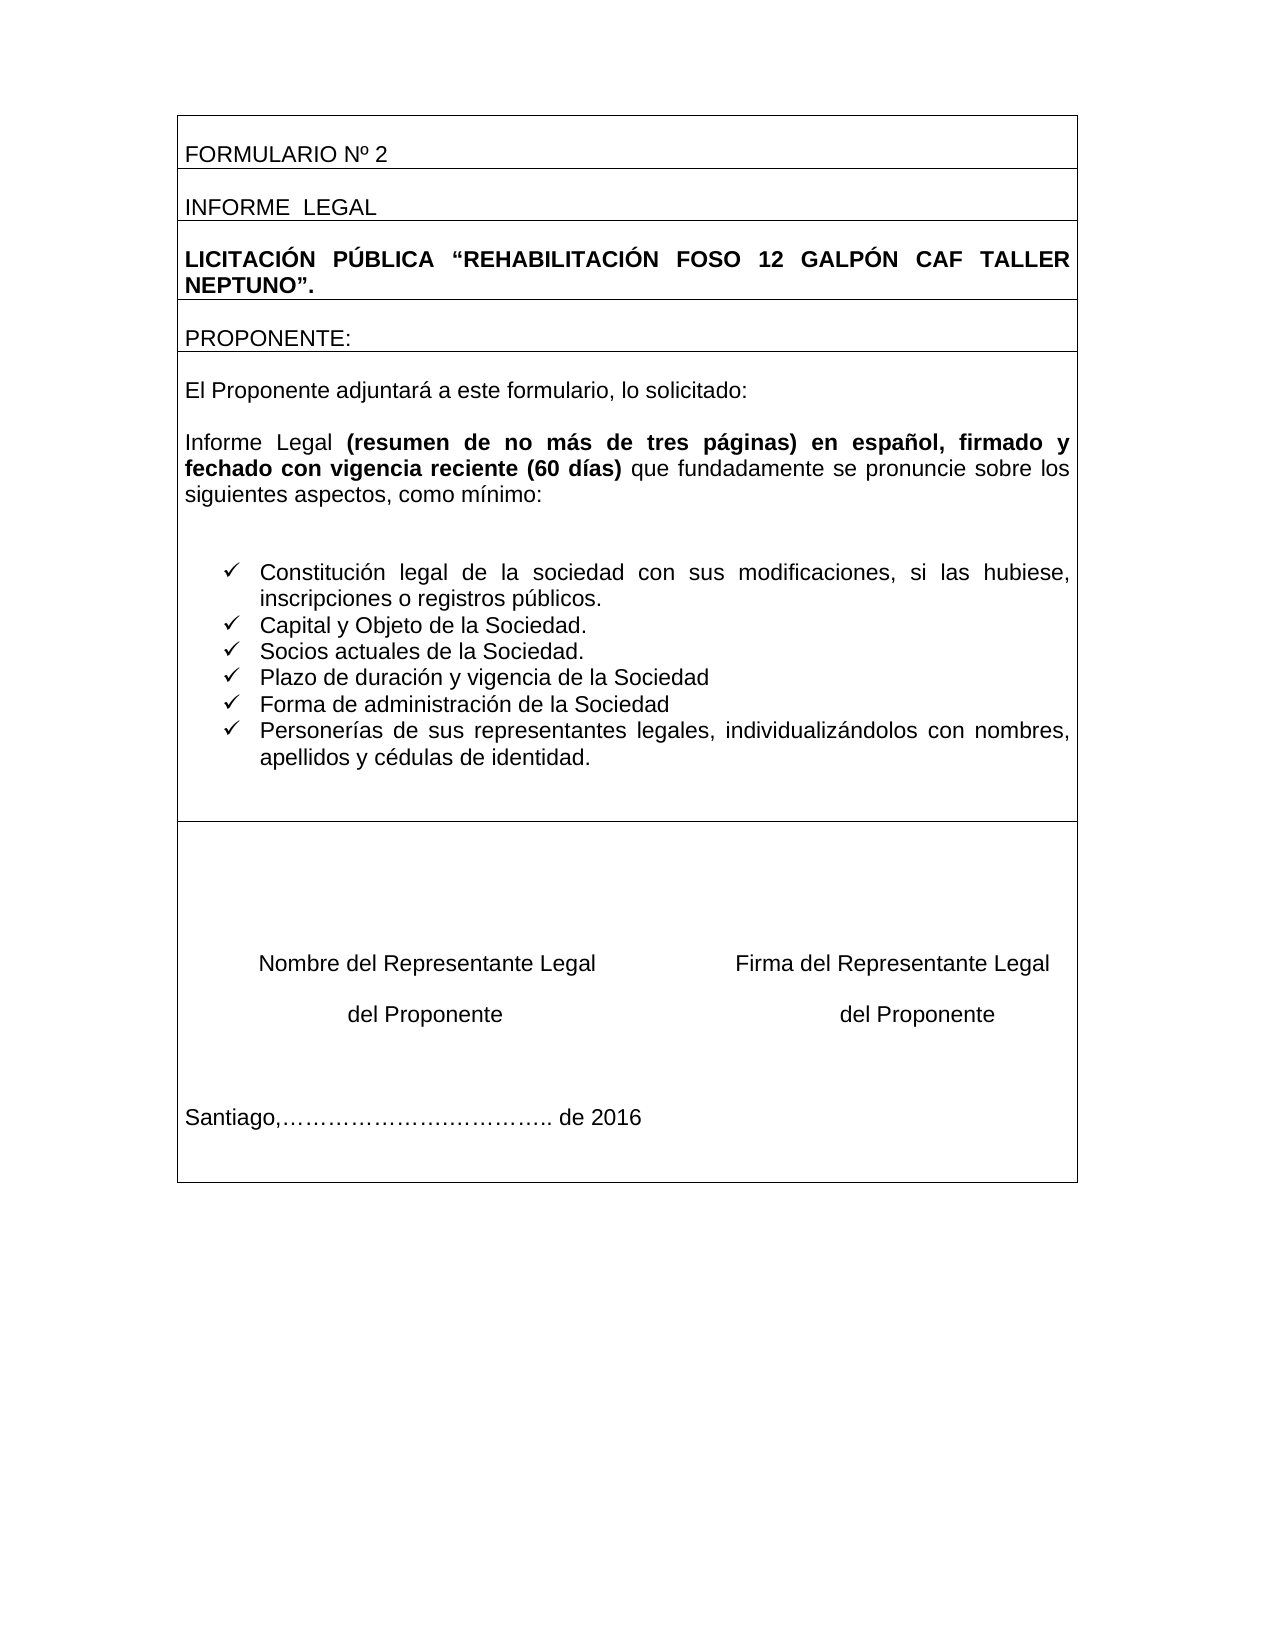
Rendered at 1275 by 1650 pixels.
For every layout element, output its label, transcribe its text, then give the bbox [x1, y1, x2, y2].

table_header FORMULARIO Nº 2 [178, 116, 1077, 168]
table_cell INFORME LEGAL [178, 169, 1077, 220]
table_cell LICITACIÓN PÚBLICA “REHABILITACIÓN FOSO 12 GALPÓN CAF TALLER NEPTUNO”. [178, 221, 1077, 299]
table_cell PROPONENTE: [178, 300, 1077, 351]
table_cell Nombre del Representante Legal Firma del Representante Legal del Proponente del Proponente Santiago,………………….………….. de 2016 [178, 822, 1077, 1182]
table_cell El Proponente adjuntará a este formulario, lo solicitado: Informe Legal (resumen de no más de tres páginas) en español, firmado y fechado con vigencia reciente (60 días) que fundadamente se pronuncie sobre los siguientes aspectos, como mínimo: Constitución legal de la sociedad con sus modificaciones, si las hubiese, inscripciones o registros públicos. Capital y Objeto de la Sociedad. Socios actuales de la Sociedad. Plazo de duración y vigencia de la Sociedad Forma de administración de la Sociedad Personerías de sus representantes legales, individualizándolos con nombres, apellidos y cédulas de identidad. [178, 352, 1077, 821]
